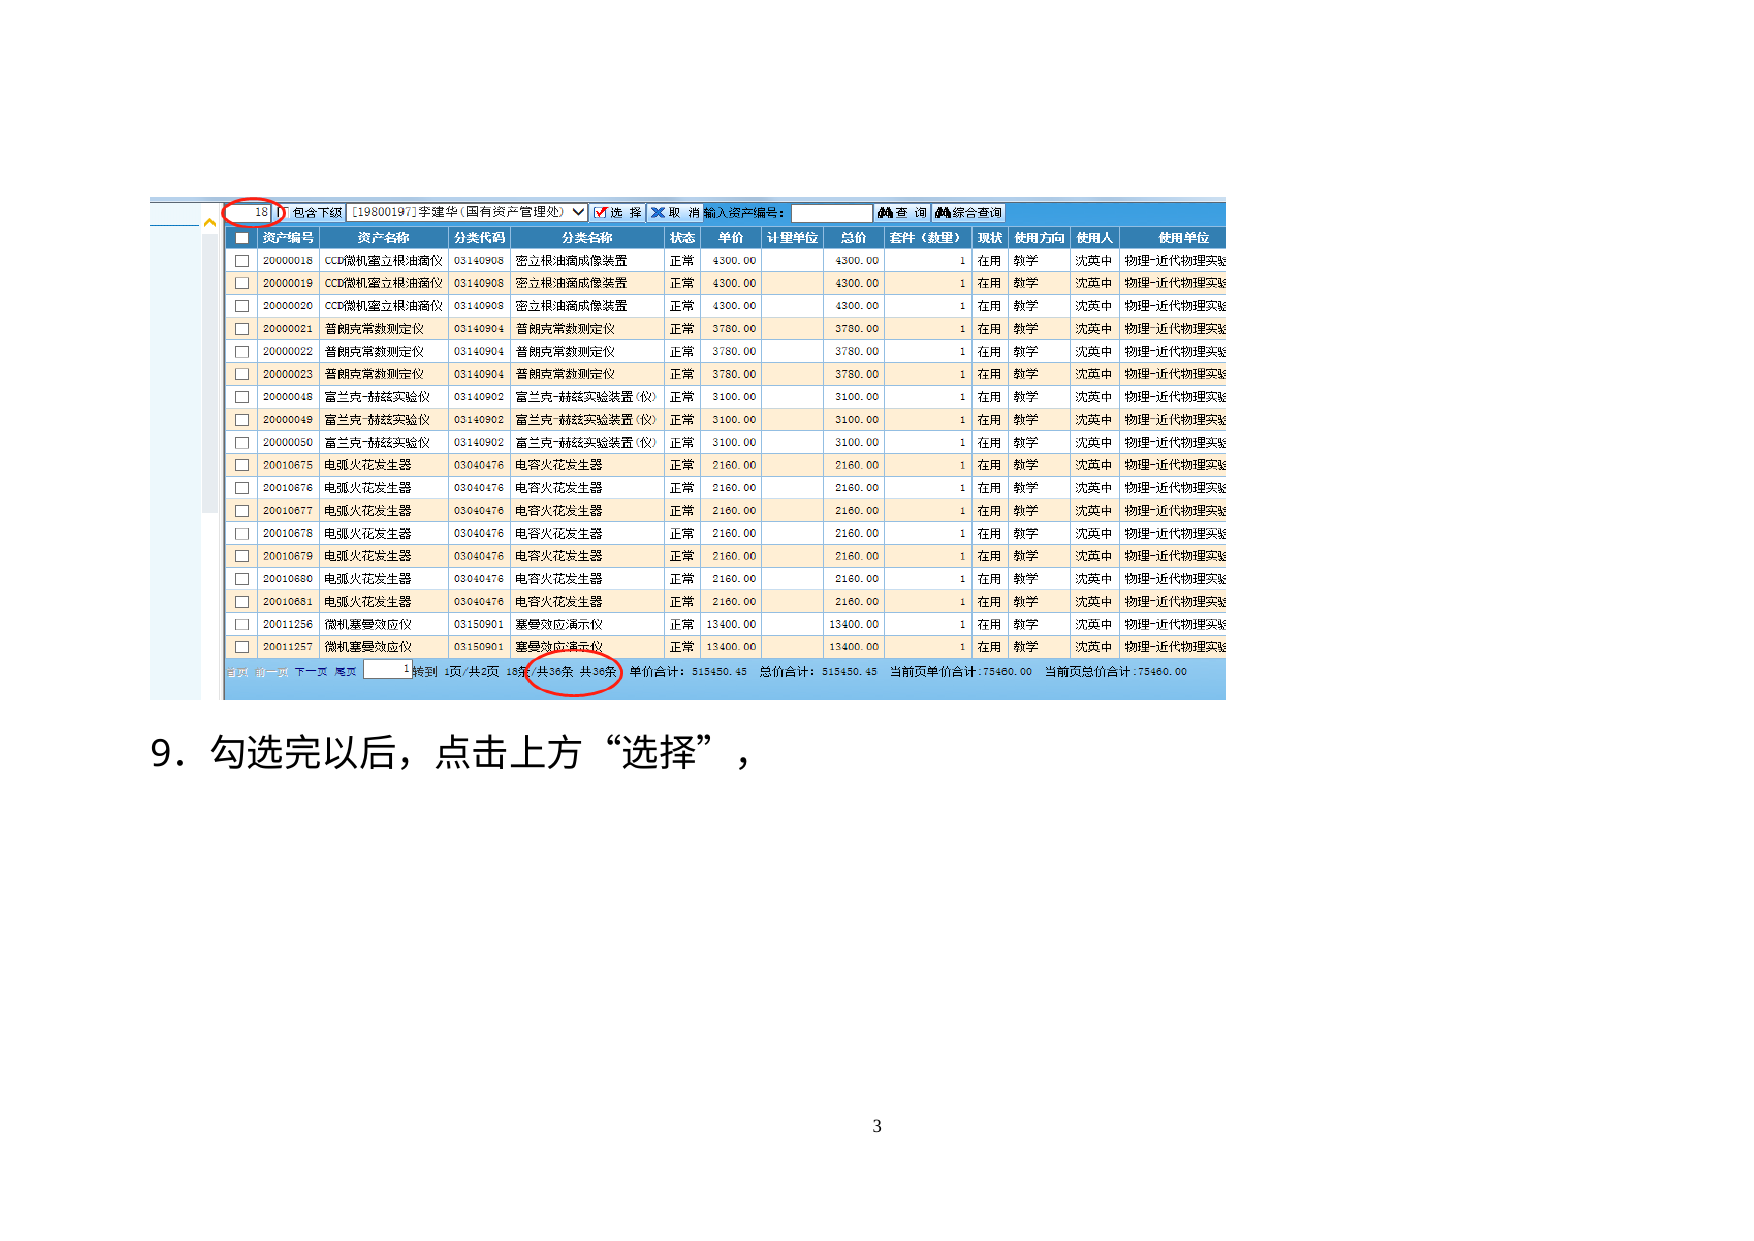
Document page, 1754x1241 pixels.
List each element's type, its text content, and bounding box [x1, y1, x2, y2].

text 9．勾选完以后，点击上方“选择”， [150, 718, 1604, 783]
picture [150, 197, 1226, 700]
